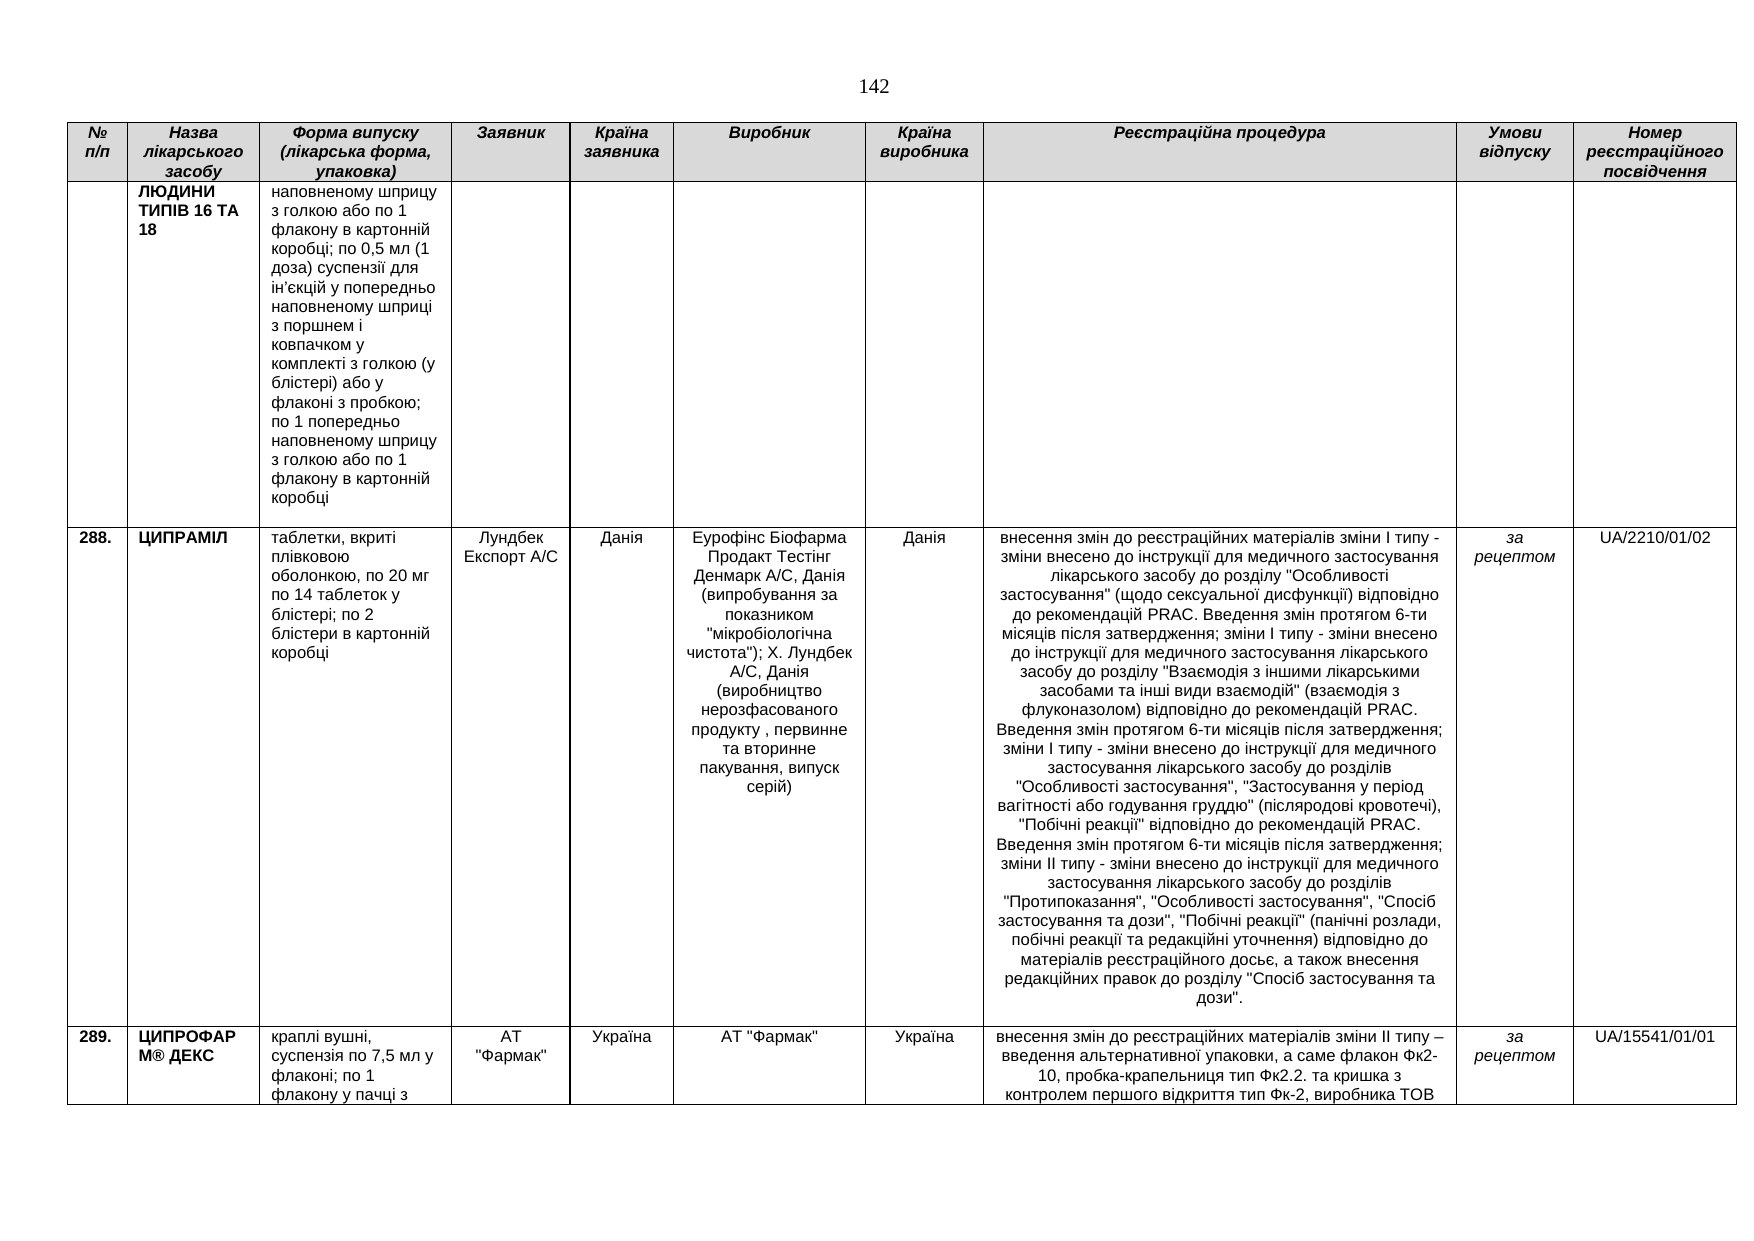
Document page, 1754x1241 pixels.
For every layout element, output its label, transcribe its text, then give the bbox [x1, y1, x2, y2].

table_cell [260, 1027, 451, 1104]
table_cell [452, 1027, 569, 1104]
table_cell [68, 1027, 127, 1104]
table_header Умови відпуску [1457, 123, 1573, 181]
table_header Форма випуску (лікарська форма, упаковка) [260, 123, 451, 181]
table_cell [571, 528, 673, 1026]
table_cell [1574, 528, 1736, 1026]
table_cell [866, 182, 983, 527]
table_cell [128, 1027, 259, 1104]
table_header № п/п [68, 123, 127, 181]
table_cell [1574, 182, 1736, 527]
table_header Номер реєстраційного посвідчення [1574, 123, 1736, 181]
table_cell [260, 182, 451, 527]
table_header Країна виробника [866, 123, 983, 181]
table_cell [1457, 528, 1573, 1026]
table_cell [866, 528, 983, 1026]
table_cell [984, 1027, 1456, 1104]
table_header Виробник [674, 123, 865, 181]
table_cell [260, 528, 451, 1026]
table_header Країна заявника [571, 123, 673, 181]
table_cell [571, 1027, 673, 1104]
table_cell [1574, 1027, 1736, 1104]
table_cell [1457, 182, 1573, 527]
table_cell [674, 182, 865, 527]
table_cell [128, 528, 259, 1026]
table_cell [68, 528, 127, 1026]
table_header Назва лікарського засобу [128, 123, 259, 181]
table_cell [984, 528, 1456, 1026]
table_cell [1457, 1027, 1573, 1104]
table_header Реєстраційна процедура [984, 123, 1456, 181]
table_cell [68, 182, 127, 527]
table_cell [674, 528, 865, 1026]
table_header Заявник [452, 123, 569, 181]
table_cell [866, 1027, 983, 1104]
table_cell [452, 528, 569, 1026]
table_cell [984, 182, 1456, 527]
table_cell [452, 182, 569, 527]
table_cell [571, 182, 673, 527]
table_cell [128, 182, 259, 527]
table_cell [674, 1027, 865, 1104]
